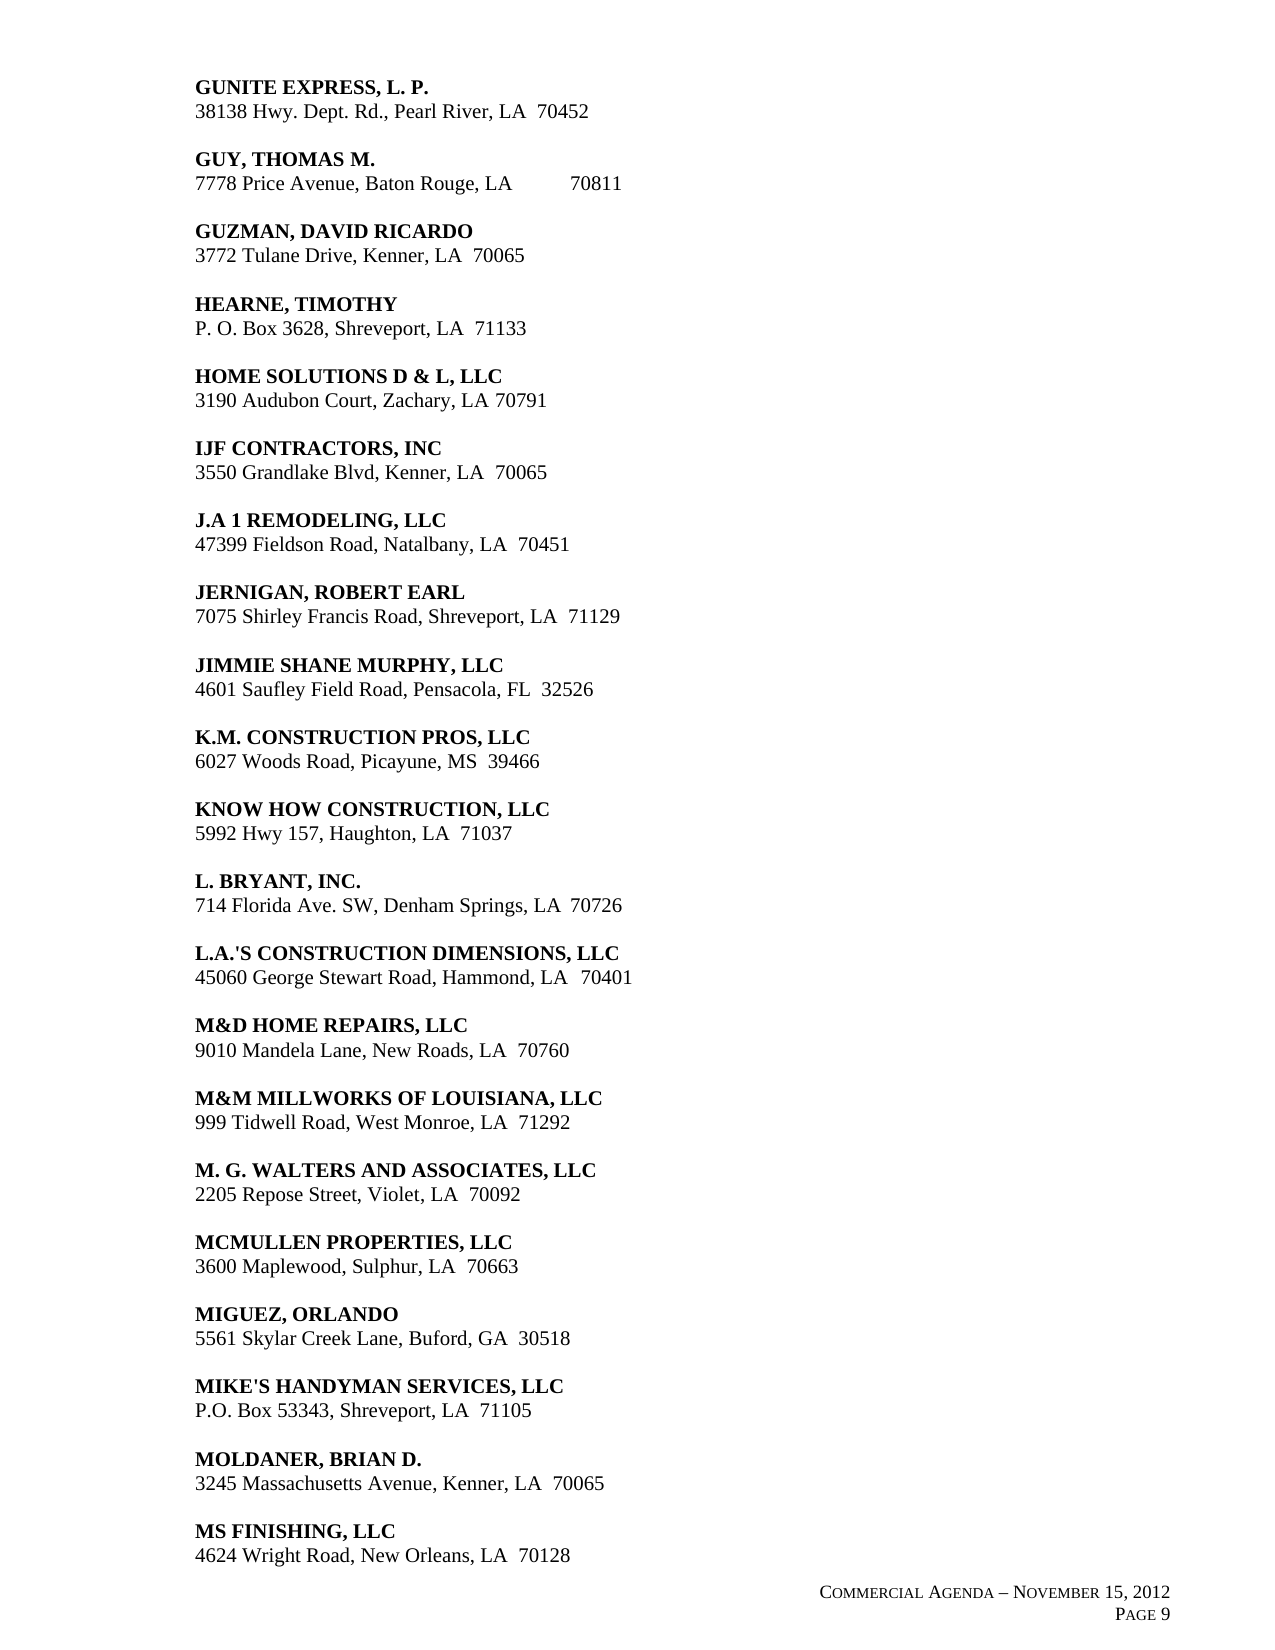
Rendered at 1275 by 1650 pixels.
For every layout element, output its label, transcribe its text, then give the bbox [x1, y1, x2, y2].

text HEARNE, TIMOTHY [195, 292, 1142, 316]
text P.O. Box 53343, Shreveport, LA 71105 [195, 1398, 1142, 1422]
text M&D HOME REPAIRS, LLC [195, 1013, 1142, 1037]
text MIKE'S HANDYMAN SERVICES, LLC [195, 1374, 1142, 1398]
text 714 Florida Ave. SW, Denham Springs, LA 70726 [195, 893, 1142, 917]
text 45060 George Stewart Road, Hammond, LA 70401 [195, 965, 1142, 989]
text GUZMAN, DAVID RICARDO [195, 219, 1142, 243]
text MCMULLEN PROPERTIES, LLC [195, 1230, 1142, 1254]
text 5561 Skylar Creek Lane, Buford, GA 30518 [195, 1326, 1142, 1350]
text IJF CONTRACTORS, INC [195, 436, 1142, 460]
text 4601 Saufley Field Road, Pensacola, FL 32526 [195, 677, 1142, 701]
text 9010 Mandela Lane, New Roads, LA 70760 [195, 1037, 1142, 1062]
text J.A 1 REMODELING, LLC [195, 508, 1142, 532]
text 38138 Hwy. Dept. Rd., Pearl River, LA 70452 [195, 99, 1142, 123]
text 7778 Price Avenue, Baton Rouge, LA 70811 [195, 171, 1142, 195]
text 3600 Maplewood, Sulphur, LA 70663 [195, 1254, 1142, 1278]
text 6027 Woods Road, Picayune, MS 39466 [195, 749, 1142, 773]
text 3190 Audubon Court, Zachary, LA 70791 [195, 388, 1142, 412]
text JIMMIE SHANE MURPHY, LLC [195, 652, 1142, 677]
text GUNITE EXPRESS, L. P. [195, 75, 1142, 99]
text M. G. WALTERS AND ASSOCIATES, LLC [195, 1158, 1142, 1182]
text JERNIGAN, ROBERT EARL [195, 580, 1142, 604]
text P. O. Box 3628, Shreveport, LA 71133 [195, 316, 1142, 340]
text L. BRYANT, INC. [195, 869, 1142, 893]
text 3245 Massachusetts Avenue, Kenner, LA 70065 [195, 1471, 1142, 1495]
text MOLDANER, BRIAN D. [195, 1447, 1142, 1471]
text MIGUEZ, ORLANDO [195, 1302, 1142, 1326]
text K.M. CONSTRUCTION PROS, LLC [195, 725, 1142, 749]
text 47399 Fieldson Road, Natalbany, LA 70451 [195, 532, 1142, 556]
text 999 Tidwell Road, West Monroe, LA 71292 [195, 1110, 1142, 1134]
text 3550 Grandlake Blvd, Kenner, LA 70065 [195, 460, 1142, 484]
text MS FINISHING, LLC [195, 1519, 1142, 1543]
text HOME SOLUTIONS D & L, LLC [195, 364, 1142, 388]
text 3772 Tulane Drive, Kenner, LA 70065 [195, 243, 1142, 267]
text M&M MILLWORKS OF LOUISIANA, LLC [195, 1086, 1142, 1110]
text 4624 Wright Road, New Orleans, LA 70128 [195, 1543, 1142, 1567]
text 7075 Shirley Francis Road, Shreveport, LA 71129 [195, 604, 1142, 628]
text KNOW HOW CONSTRUCTION, LLC [195, 797, 1142, 821]
text 2205 Repose Street, Violet , LA 70092 [195, 1182, 1142, 1206]
text L.A.'S CONSTRUCTION DIMENSIONS, LLC [195, 941, 1142, 965]
text GUY, THOMAS M. [195, 147, 1142, 171]
text 5992 Hwy 157, Haughton, LA 71037 [195, 821, 1142, 845]
